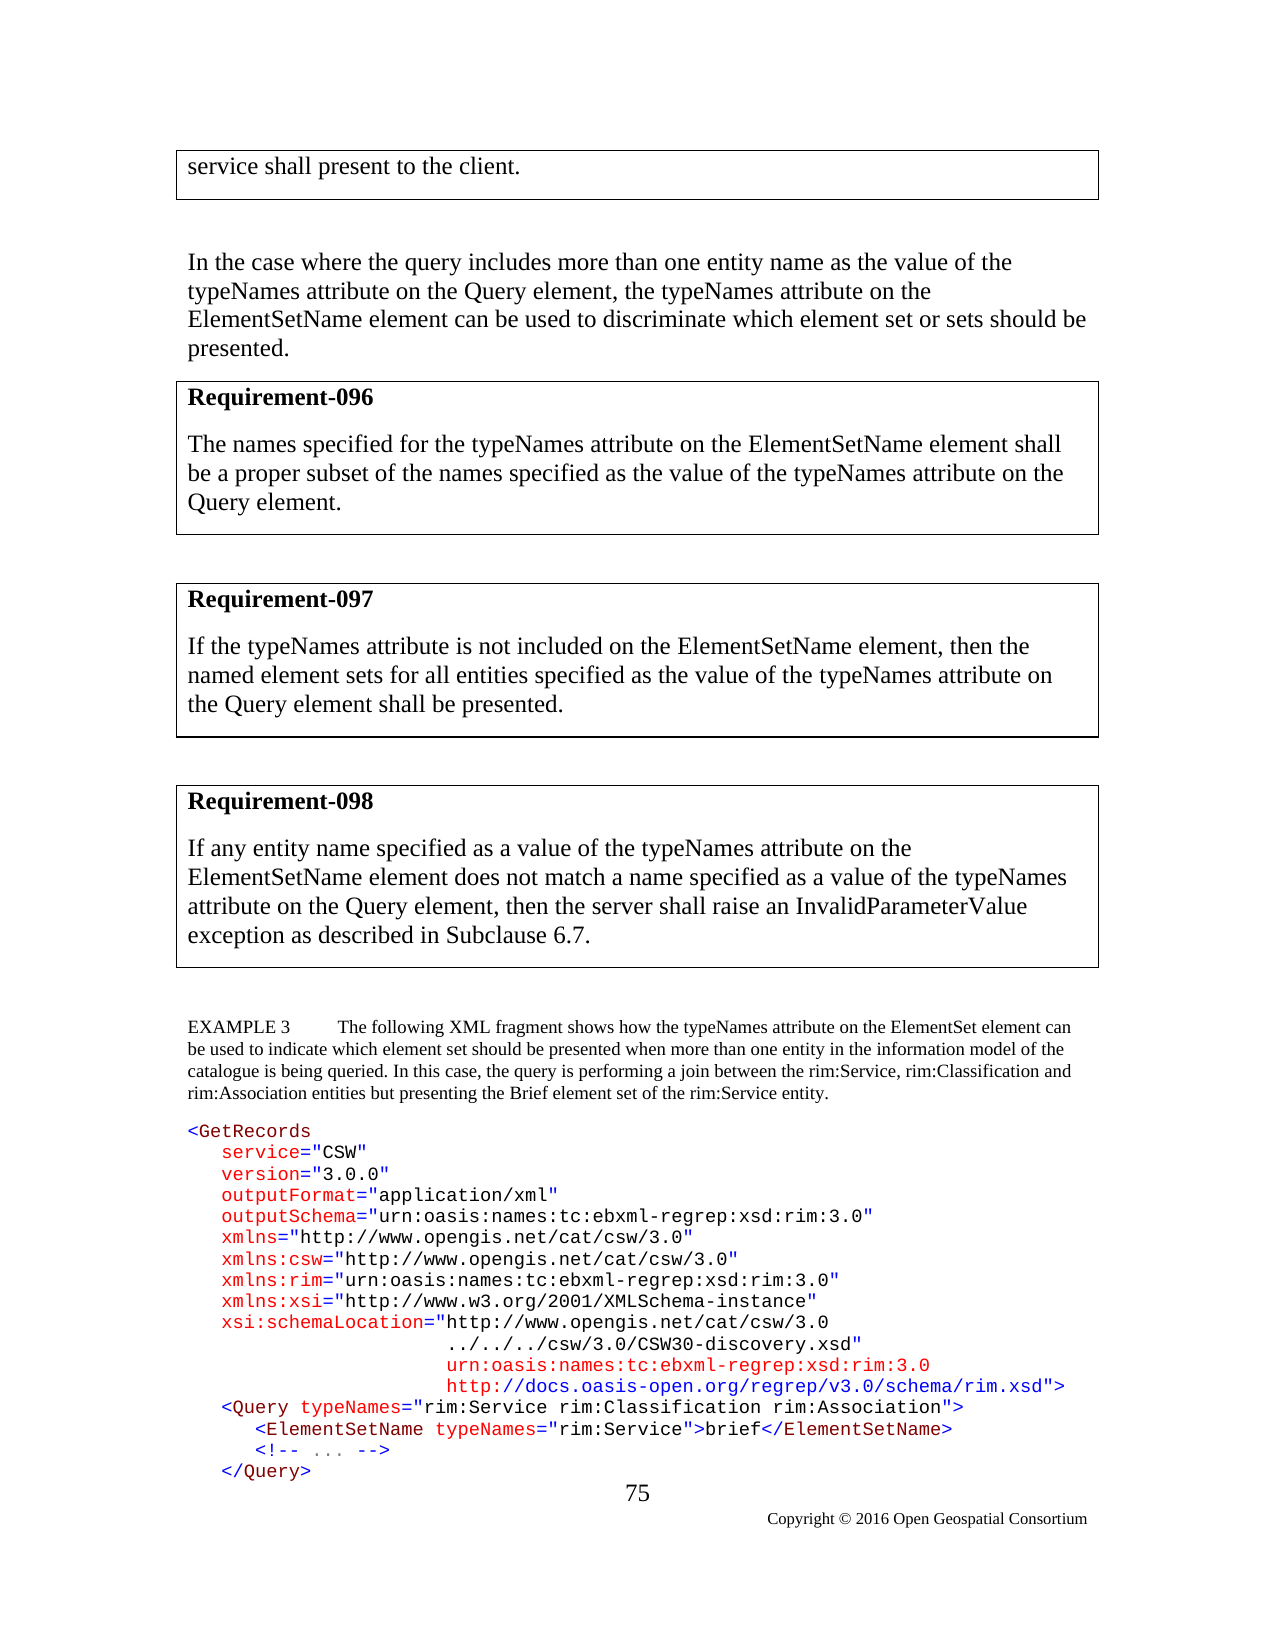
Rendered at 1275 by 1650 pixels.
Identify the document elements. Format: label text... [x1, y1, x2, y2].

text service="CSW" [187, 1143, 1087, 1164]
text xmlns:rim="urn:oasis:names:tc:ebxml-regrep:xsd:rim:3.0" [187, 1271, 1087, 1292]
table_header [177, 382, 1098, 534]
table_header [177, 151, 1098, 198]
text xmlns="http://www.opengis.net/cat/csw/3.0" [187, 1228, 1087, 1249]
text xmlns:csw="http://www.opengis.net/cat/csw/3.0" [187, 1249, 1087, 1271]
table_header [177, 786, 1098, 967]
text xmlns:xsi="http://www.w3.org/2001/XMLSchema-instance" [187, 1292, 1087, 1313]
text xsi:schemaLocation="http://www.opengis.net/cat/csw/3.0 [187, 1313, 1087, 1334]
text ../../../csw/3.0/CSW30-discovery.xsd" [187, 1334, 1087, 1356]
text In the case where the query includes more than one entity name as the value of the typeNames attribute on the Query element, the typeNames attribute on the ElementSetName element can be used to discriminate which element set or sets should be presented. [187, 247, 1087, 362]
text <ElementSetName typeNames="rim:Service">brief</ElementSetName> [187, 1419, 1087, 1441]
text <!-- ... --> [187, 1441, 1087, 1462]
text outputFormat="application/xml" [187, 1186, 1087, 1207]
text urn:oasis:names:tc:ebxml-regrep:xsd:rim:3.0 [187, 1356, 1087, 1377]
text <GetRecords [187, 1122, 1087, 1143]
text </Query> [187, 1462, 1087, 1483]
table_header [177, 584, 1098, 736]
text outputSchema="urn:oasis:names:tc:ebxml-regrep:xsd:rim:3.0" [187, 1207, 1087, 1228]
text <Query typeNames="rim:Service rim:Classification rim:Association"> [187, 1398, 1087, 1419]
text EXAMPLE 3 The following XML fragment shows how the typeNames attribute on the ElementSet element can be used to indicate which element set should be presented when more than one entity in the information model of the catalogue is being queried. In this case, the query is performing a join between the rim:Service, rim:Classification and rim:Association entities but presenting the Brief element set of the rim:Service entity. [187, 1016, 1087, 1103]
text http://docs.oasis-open.org/regrep/v3.0/schema/rim.xsd"> [187, 1377, 1087, 1398]
text version="3.0.0" [187, 1164, 1087, 1186]
